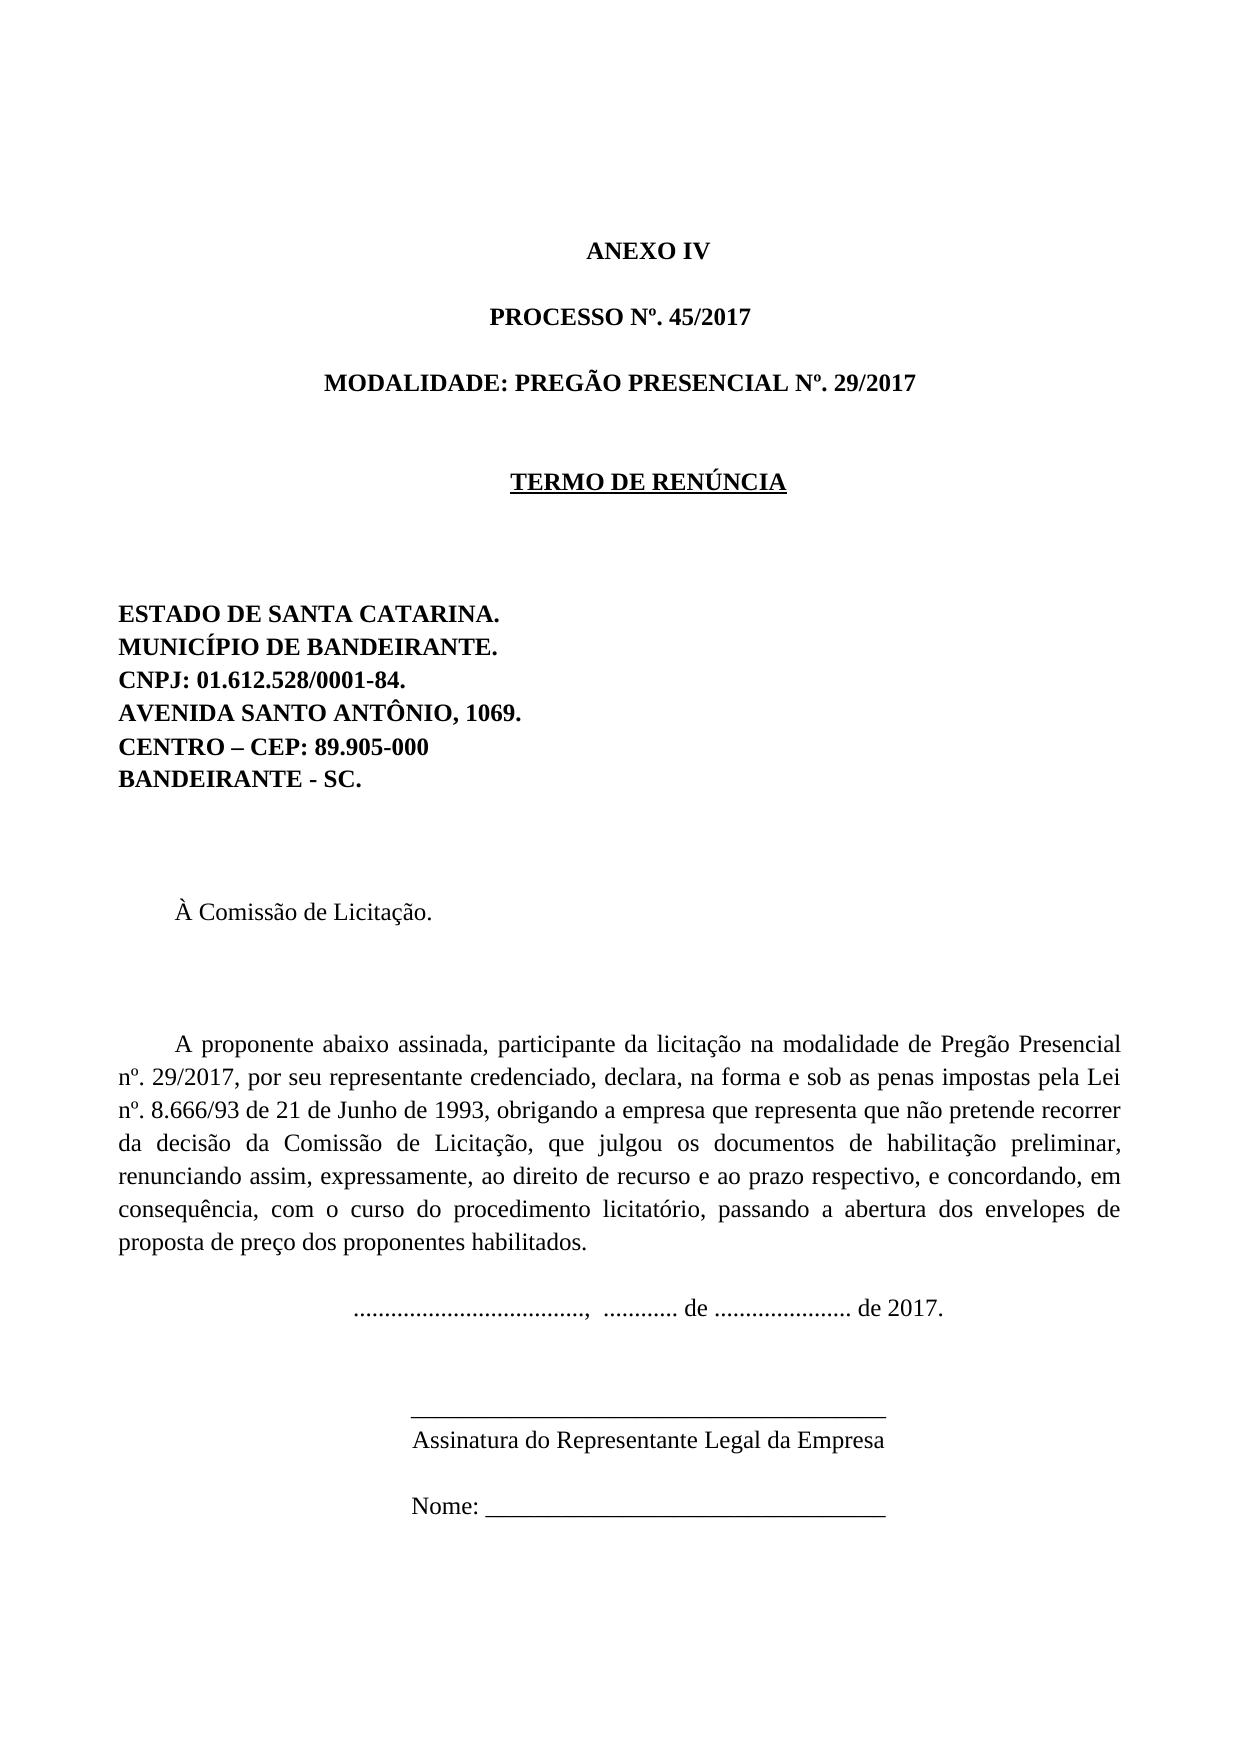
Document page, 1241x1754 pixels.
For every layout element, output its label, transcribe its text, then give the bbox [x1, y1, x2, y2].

text TERMO DE RENÚNCIA [118, 467, 1122, 496]
text ESTADO DE SANTA CATARINA. [118, 599, 1122, 628]
text PROCESSO Nº. 45/2017 [118, 302, 1122, 331]
text MODALIDADE: PREGÃO PRESENCIAL Nº. 29/2017 [118, 368, 1122, 397]
text CNPJ: 01.612.528/0001-84. [118, 666, 1122, 694]
text ______________________________________ [118, 1392, 1122, 1421]
text MUNICÍPIO DE BANDEIRANTE. [118, 632, 1122, 661]
text AVENIDA SANTO ANTÔNIO, 1069. [118, 698, 1122, 727]
text Nome: ________________________________ [118, 1491, 1122, 1520]
text A proponente abaixo assinada, participante da licitação na modalidade de Pregão Presencial nº. 29/2017, por seu representante credenciado, declara, na forma e sob as penas impostas pela Lei nº. 8.666/93 de 21 de Junho de 1993, obrigando a empresa que representa que não pretende recorrer da decisão da Comissão de Licitação, que julgou os documentos de habilitação preliminar, renunciando assim, expressamente, ao direito de recurso e ao prazo respectivo, e concordando, em consequência, com o curso do procedimento licitatório, passando a abertura dos envelopes de proposta de preço dos proponentes habilitados. [118, 1029, 1122, 1256]
text Assinatura do Representante Legal da Empresa [118, 1425, 1122, 1454]
text À Comissão de Licitação. [118, 897, 1122, 925]
text ....................................., ............ de ...................... de 2017. [118, 1293, 1122, 1322]
text CENTRO – CEP: 89.905-000 [118, 732, 1122, 760]
text ANEXO IV [118, 236, 1122, 265]
text BANDEIRANTE - SC. [118, 764, 1122, 793]
